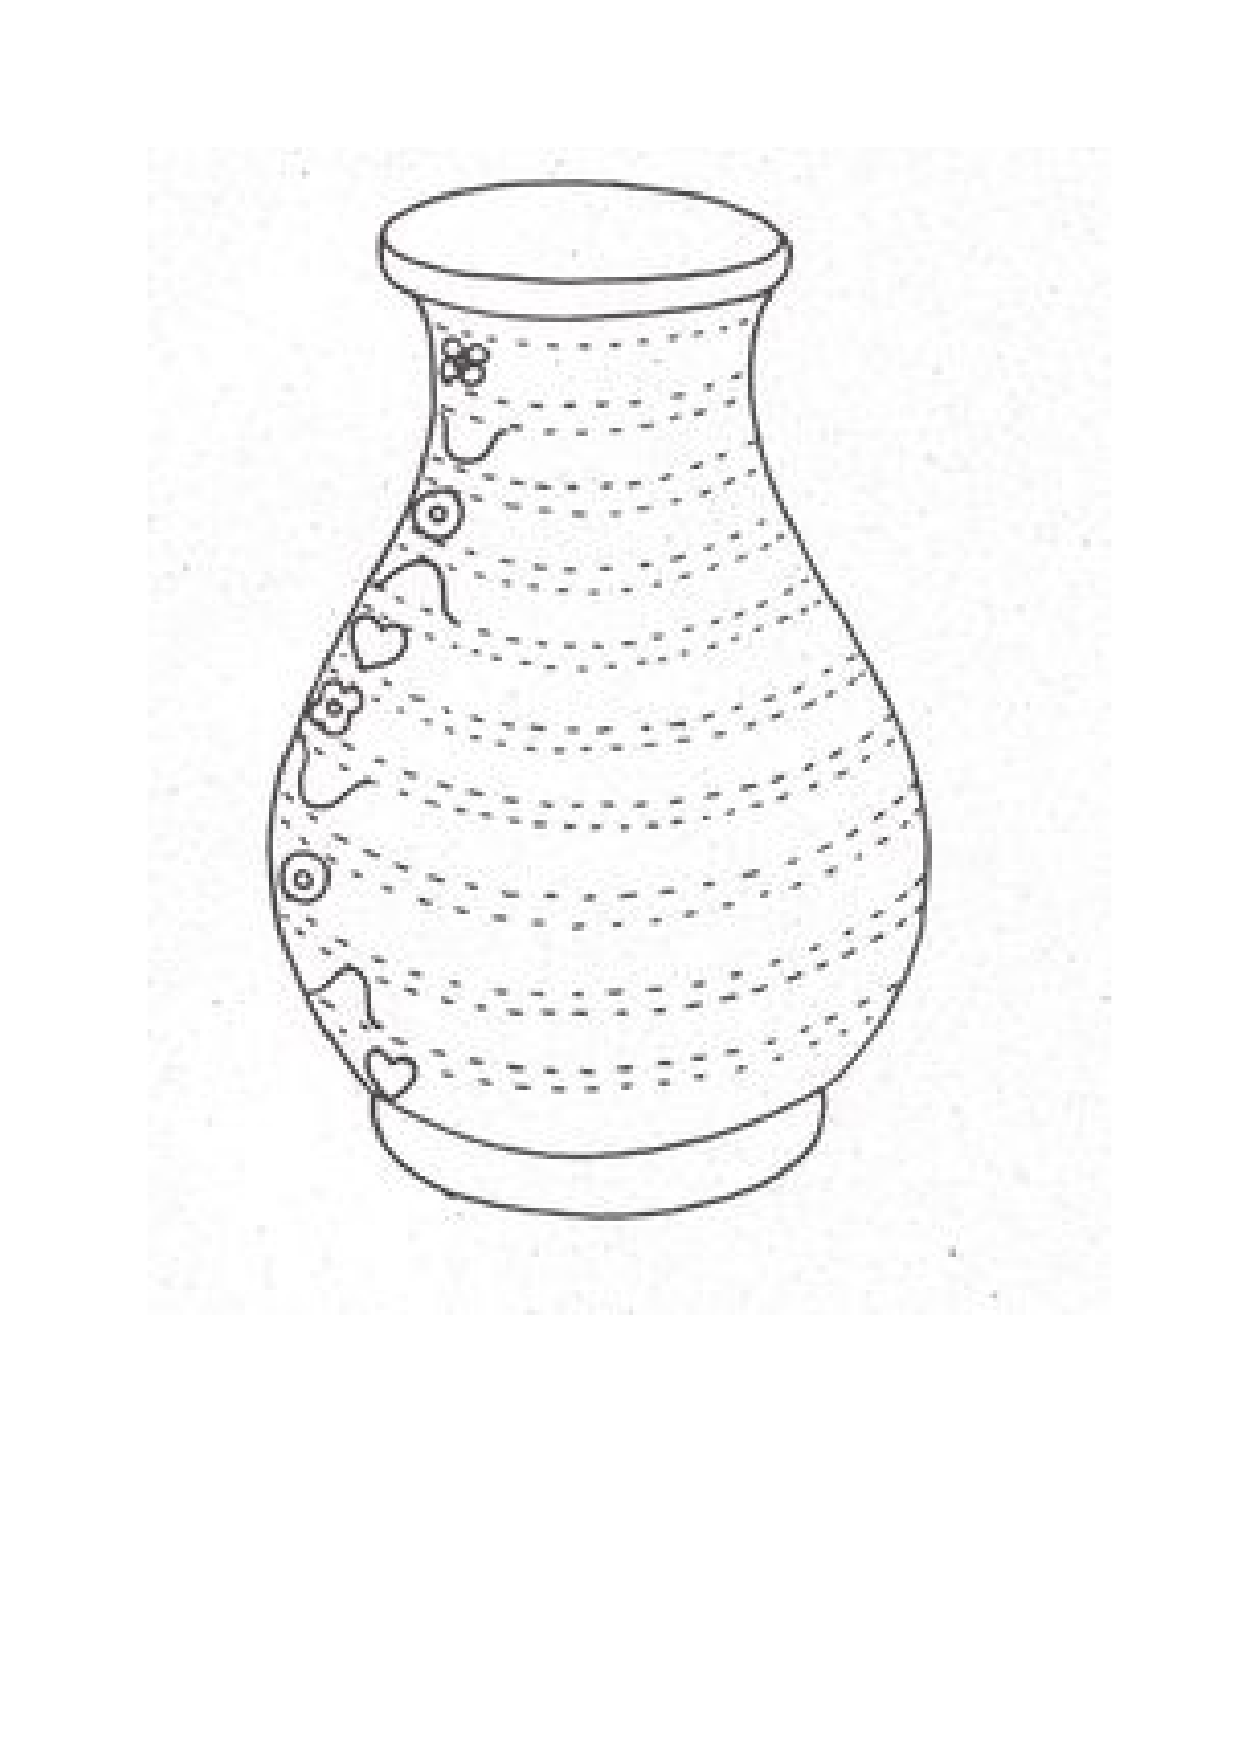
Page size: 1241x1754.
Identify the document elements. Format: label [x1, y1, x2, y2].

picture [147, 147, 1112, 1315]
